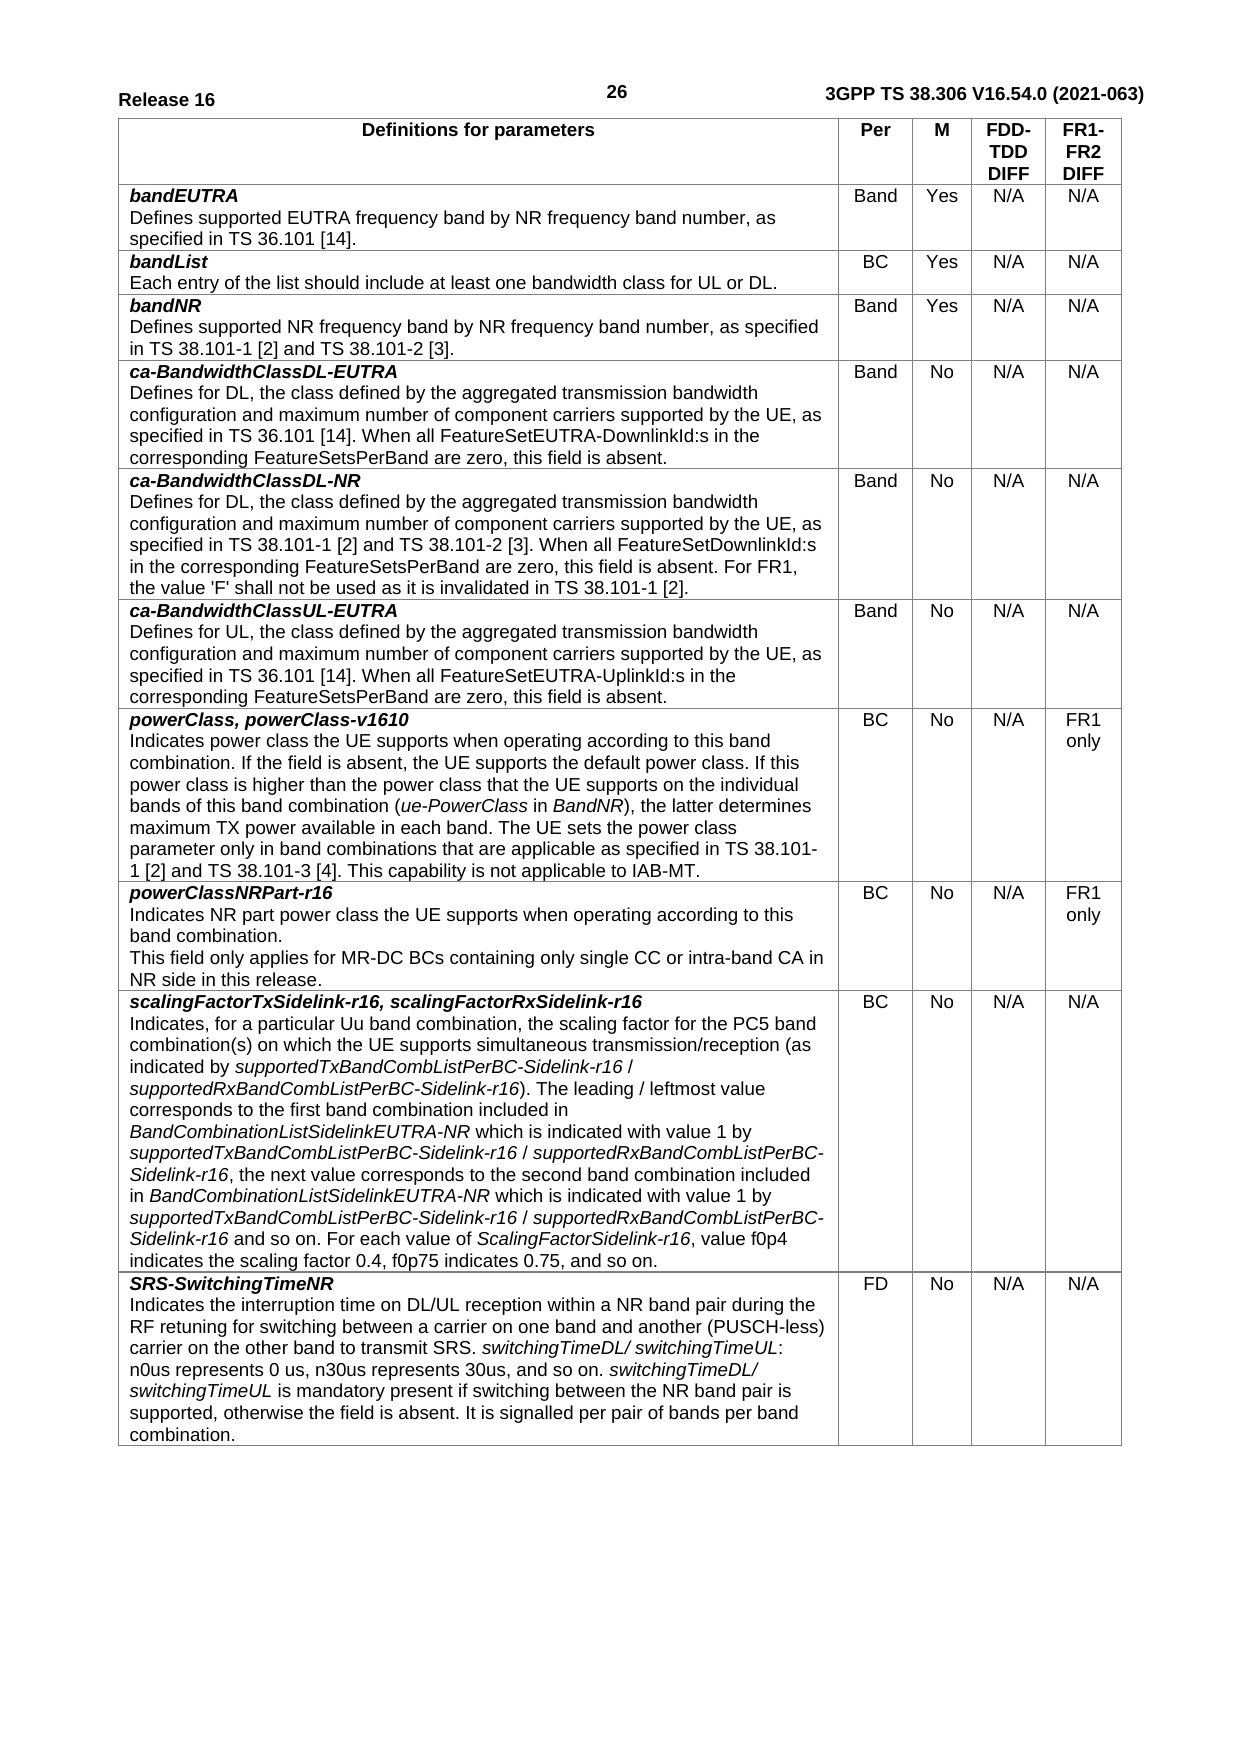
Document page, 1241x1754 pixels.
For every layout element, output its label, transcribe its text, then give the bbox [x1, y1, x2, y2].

table_cell N/A [1046, 991, 1121, 1271]
table_cell FR1 only [1046, 882, 1121, 990]
table_cell N/A [972, 1273, 1045, 1445]
table_cell bandNR Defines supported NR frequency band by NR frequency band number, as specified in TS 38.101-1 [2] and TS 38.101-2 [3]. [119, 295, 838, 359]
table_cell Band [839, 295, 912, 359]
table_cell BC [839, 709, 912, 881]
table_cell ca-BandwidthClassDL-EUTRA Defines for DL, the class defined by the aggregated transmission bandwidth configuration and maximum number of component carriers supported by the UE, as specified in TS 36.101 [14]. When all FeatureSetEUTRA-DownlinkId:s in the corresponding FeatureSetsPerBand are zero, this field is absent. [119, 361, 838, 468]
table_cell BC [839, 251, 912, 294]
table_cell No [913, 709, 971, 881]
table_cell BC [839, 882, 912, 990]
table_cell bandEUTRA Defines supported EUTRA frequency band by NR frequency band number, as specified in TS 36.101 [14]. [119, 185, 838, 249]
table_cell FD [839, 1273, 912, 1445]
table_cell Yes [913, 185, 971, 249]
table_cell Yes [913, 251, 971, 294]
table_header M [913, 119, 971, 184]
table_cell N/A [972, 185, 1045, 249]
table_cell No [913, 469, 971, 599]
table_cell Yes [913, 295, 971, 359]
table_cell N/A [972, 882, 1045, 990]
table_cell N/A [972, 361, 1045, 468]
table_cell Band [839, 600, 912, 708]
table_cell No [913, 991, 971, 1271]
table_cell FR1 only [1046, 709, 1121, 881]
table_cell Band [839, 361, 912, 468]
table_cell bandList Each entry of the list should include at least one bandwidth class for UL or DL. [119, 251, 838, 294]
table_cell scalingFactorTxSidelink-r16, scalingFactorRxSidelink-r16 Indicates, for a particular Uu band combination, the scaling factor for the PC5 band combination(s) on which the UE supports simultaneous transmission/reception (as indicated by supportedTxBandCombListPerBC-Sidelink-r16 / supportedRxBandCombListPerBC-Sidelink-r16). The leading / leftmost value corresponds to the first band combination included in BandCombinationListSidelinkEUTRA-NR which is indicated with value 1 by supportedTxBandCombListPerBC-Sidelink-r16 / supportedRxBandCombListPerBC-Sidelink-r16, the next value corresponds to the second band combination included in BandCombinationListSidelinkEUTRA-NR which is indicated with value 1 by supportedTxBandCombListPerBC-Sidelink-r16 / supportedRxBandCombListPerBC-Sidelink-r16 and so on. For each value of ScalingFactorSidelink-r16, value f0p4 indicates the scaling factor 0.4, f0p75 indicates 0.75, and so on. [119, 991, 838, 1271]
table_cell No [913, 600, 971, 708]
table_cell N/A [972, 295, 1045, 359]
table_cell N/A [1046, 185, 1121, 249]
table_cell powerClass, powerClass-v1610 Indicates power class the UE supports when operating according to this band combination. If the field is absent, the UE supports the default power class. If this power class is higher than the power class that the UE supports on the individual bands of this band combination (ue-PowerClass in BandNR), the latter determines maximum TX power available in each band. The UE sets the power class parameter only in band combinations that are applicable as specified in TS 38.101-1 [2] and TS 38.101-3 [4]. This capability is not applicable to IAB-MT. [119, 709, 838, 881]
table_cell Band [839, 469, 912, 599]
table_cell powerClassNRPart-r16 Indicates NR part power class the UE supports when operating according to this band combination. This field only applies for MR-DC BCs containing only single CC or intra-band CA in NR side in this release. [119, 882, 838, 990]
table_cell N/A [1046, 469, 1121, 599]
table_cell N/A [1046, 251, 1121, 294]
table_cell No [913, 361, 971, 468]
table_cell N/A [972, 251, 1045, 294]
table_cell N/A [972, 600, 1045, 708]
table_header FDD-TDD DIFF [972, 119, 1045, 184]
table_cell N/A [1046, 1273, 1121, 1445]
table_cell BC [839, 991, 912, 1271]
table_cell N/A [972, 991, 1045, 1271]
table_cell Band [839, 185, 912, 249]
table_cell No [913, 882, 971, 990]
table_header Definitions for parameters [119, 119, 838, 184]
table_cell ca-BandwidthClassUL-EUTRA Defines for UL, the class defined by the aggregated transmission bandwidth configuration and maximum number of component carriers supported by the UE, as specified in TS 36.101 [14]. When all FeatureSetEUTRA-UplinkId:s in the corresponding FeatureSetsPerBand are zero, this field is absent. [119, 600, 838, 708]
table_header FR1-FR2 DIFF [1046, 119, 1121, 184]
table_cell N/A [1046, 361, 1121, 468]
table_cell SRS-SwitchingTimeNR Indicates the interruption time on DL/UL reception within a NR band pair during the RF retuning for switching between a carrier on one band and another (PUSCH-less) carrier on the other band to transmit SRS. switchingTimeDL/ switchingTimeUL: n0us represents 0 us, n30us represents 30us, and so on. switchingTimeDL/ switchingTimeUL is mandatory present if switching between the NR band pair is supported, otherwise the field is absent. It is signalled per pair of bands per band combination. [119, 1273, 838, 1445]
table_cell N/A [972, 469, 1045, 599]
table_cell N/A [972, 709, 1045, 881]
table_cell N/A [1046, 295, 1121, 359]
table_cell ca-BandwidthClassDL-NR Defines for DL, the class defined by the aggregated transmission bandwidth configuration and maximum number of component carriers supported by the UE, as specified in TS 38.101-1 [2] and TS 38.101-2 [3]. When all FeatureSetDownlinkId:s in the corresponding FeatureSetsPerBand are zero, this field is absent. For FR1, the value 'F' shall not be used as it is invalidated in TS 38.101-1 [2]. [119, 469, 838, 599]
table_header Per [839, 119, 912, 184]
table_cell No [913, 1273, 971, 1445]
table_cell N/A [1046, 600, 1121, 708]
